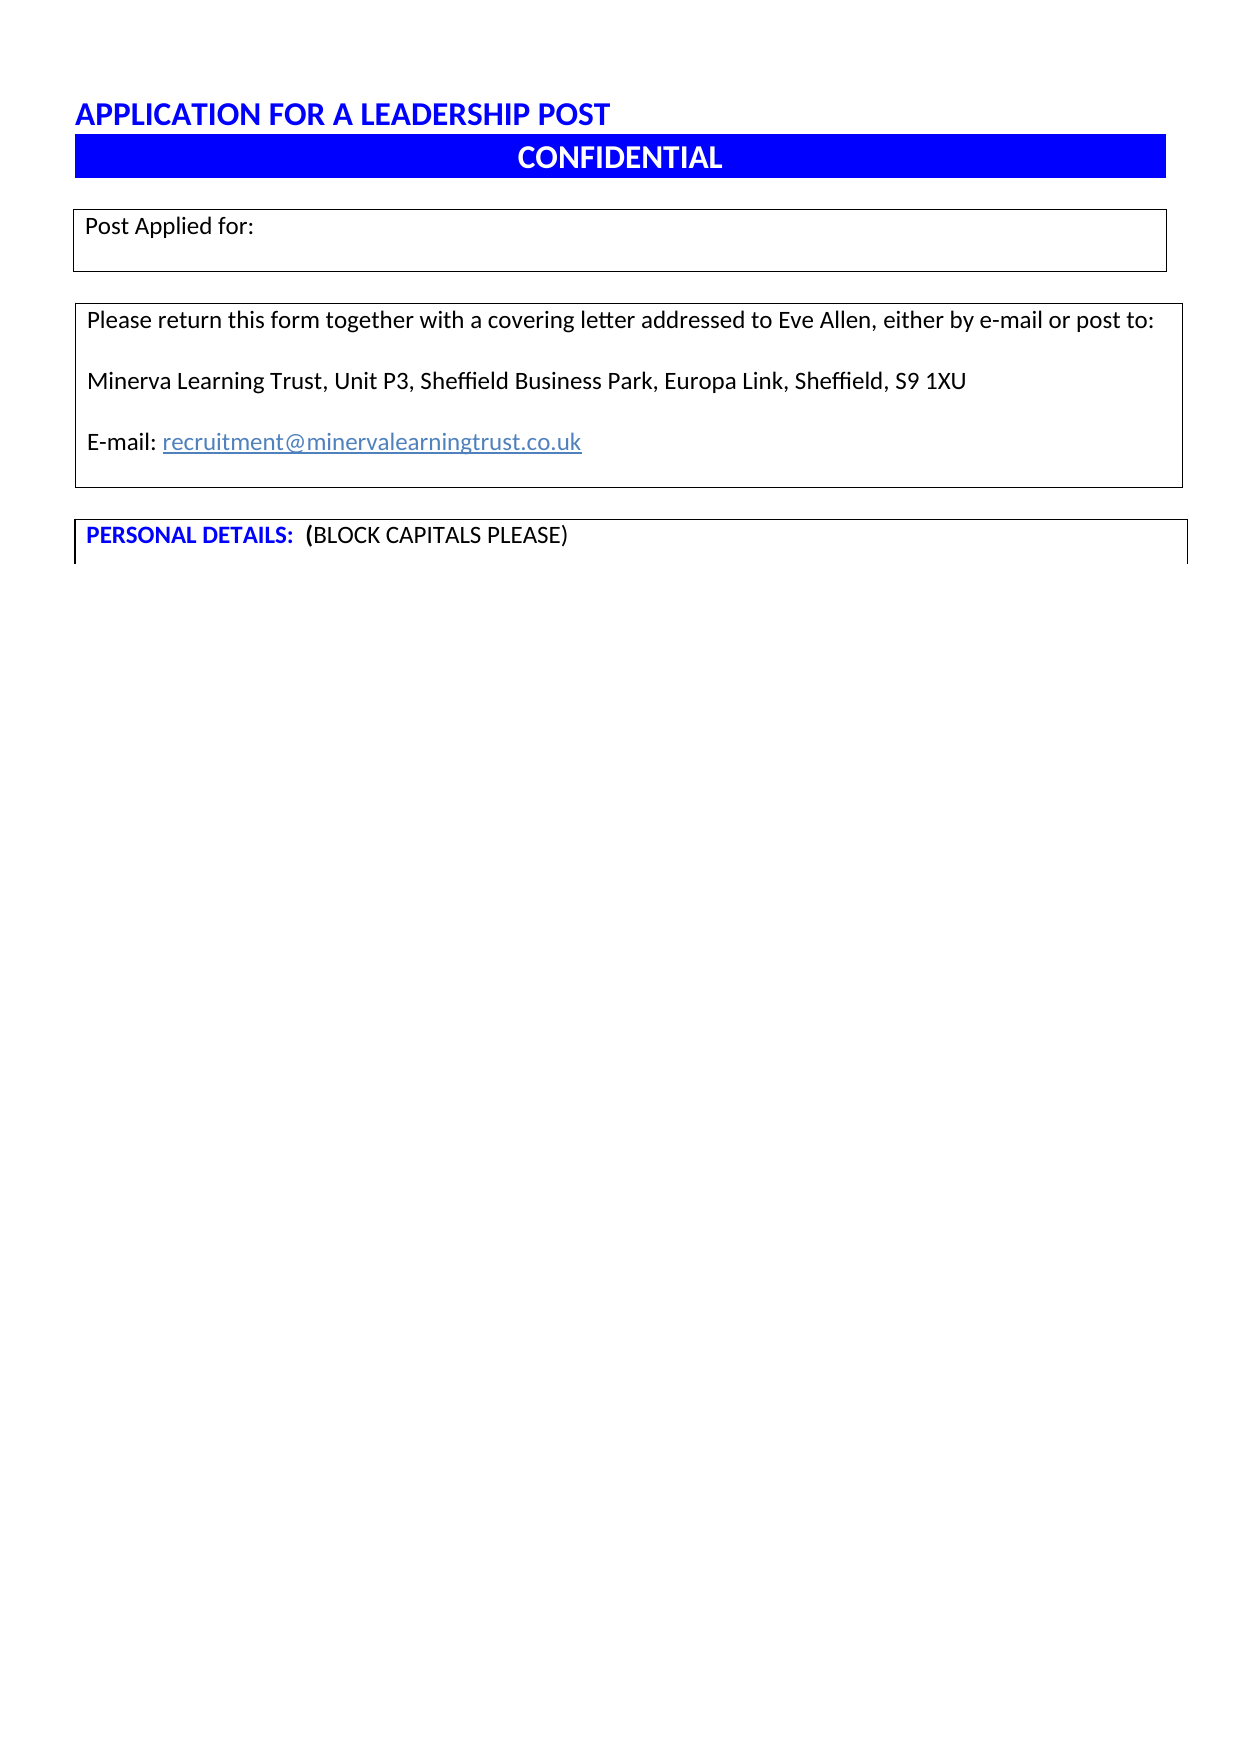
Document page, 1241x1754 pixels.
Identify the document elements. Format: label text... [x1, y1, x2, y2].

table_header CONFIDENTIAL [75, 134, 1166, 178]
table_header Please return this form together with a covering letter addressed to Eve Allen, either by e-mail or post to: Minerva Learning Trust, Unit P3, Sheffield Business Park, Europa Link, Sheffield, S9 1XU E-mail: recruitment@minervalearningtrust.co.uk [76, 304, 1182, 487]
table_header PERSONAL DETAILS: (BLOCK CAPITALS PLEASE) [76, 520, 1187, 563]
table_header Post Applied for: [74, 210, 1166, 271]
subtitle APPLICATION FOR A LEADERSHIP POST [75, 93, 1165, 133]
